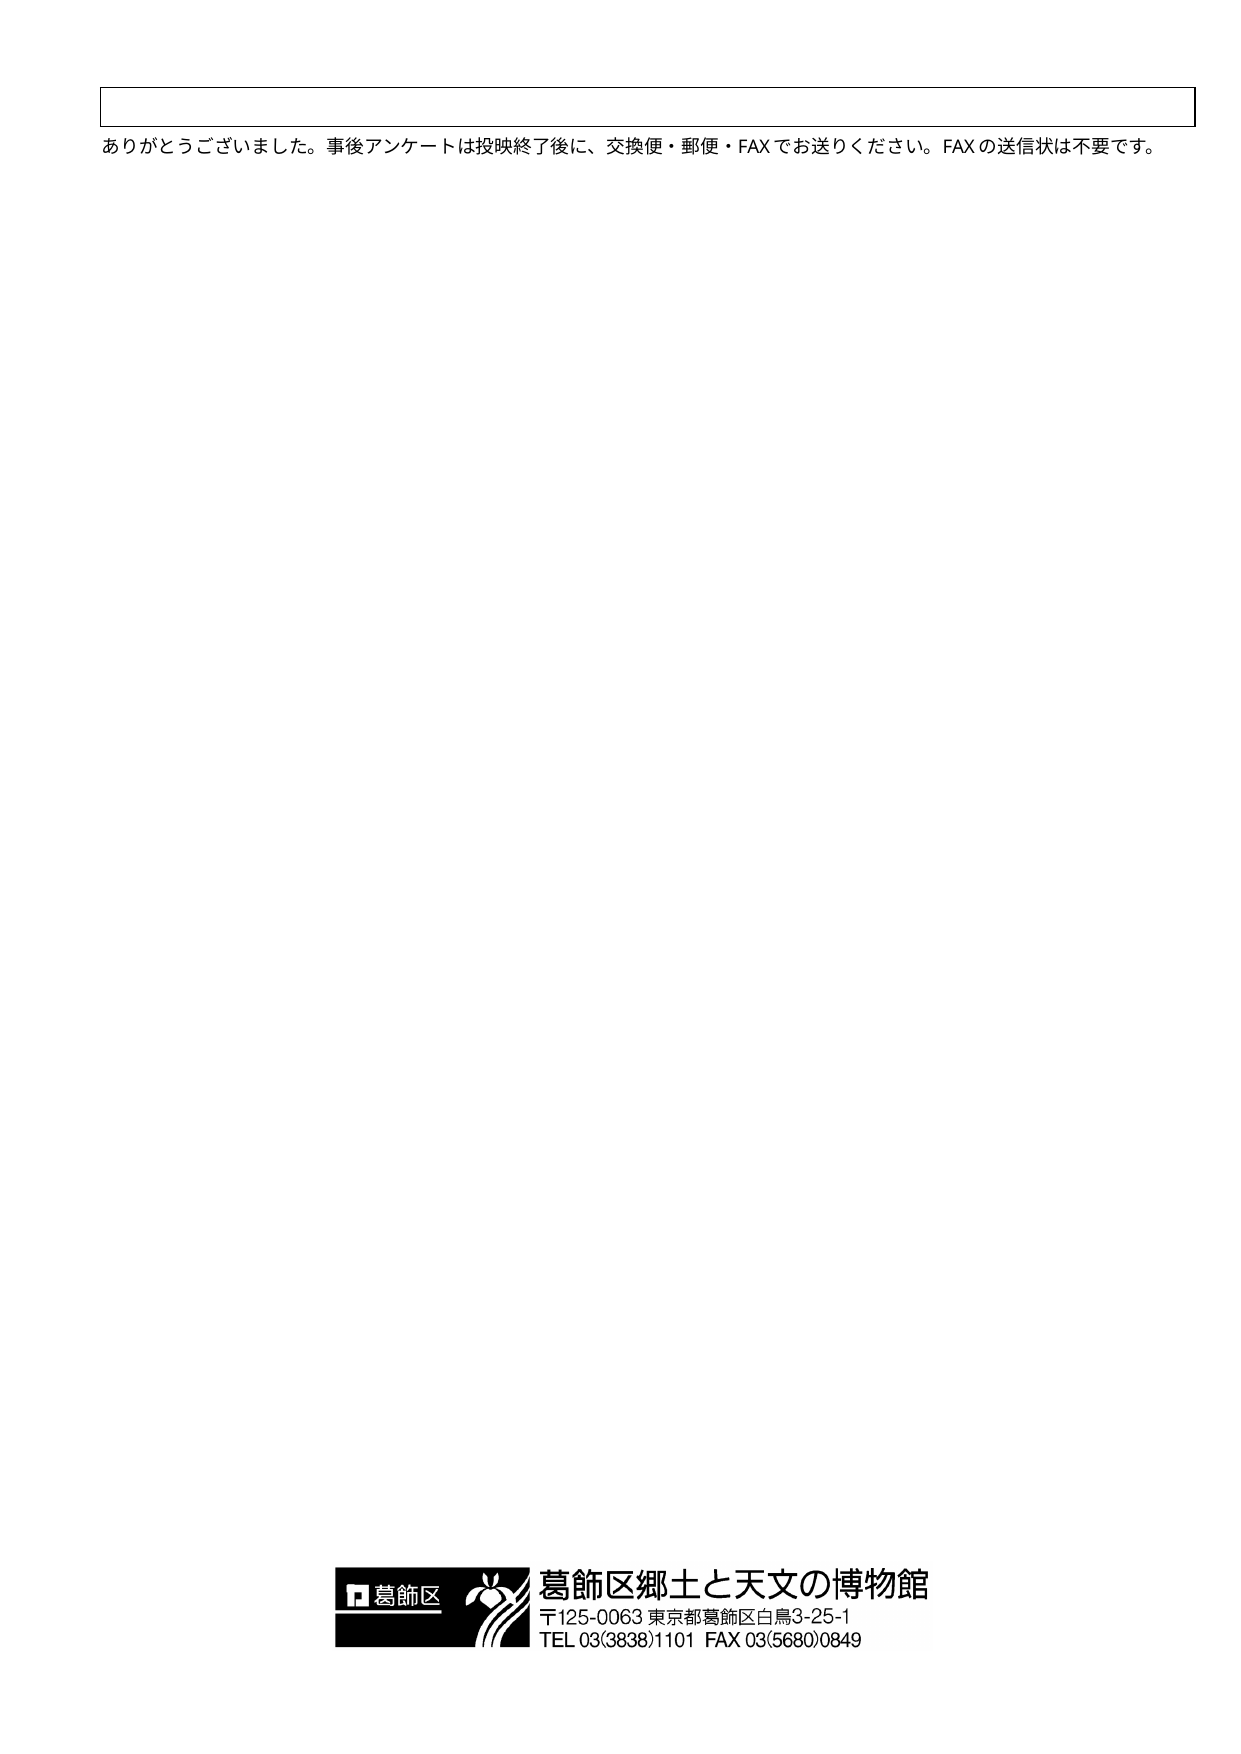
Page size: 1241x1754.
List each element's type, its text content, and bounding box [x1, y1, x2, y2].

picture [332, 1561, 934, 1651]
table_cell [101, 88, 1194, 126]
text ありがとうございました。事後アンケートは投映終了後に、交換便・郵便・FAXでお送りください。FAXの送信状は不要です。 [100, 127, 1165, 164]
